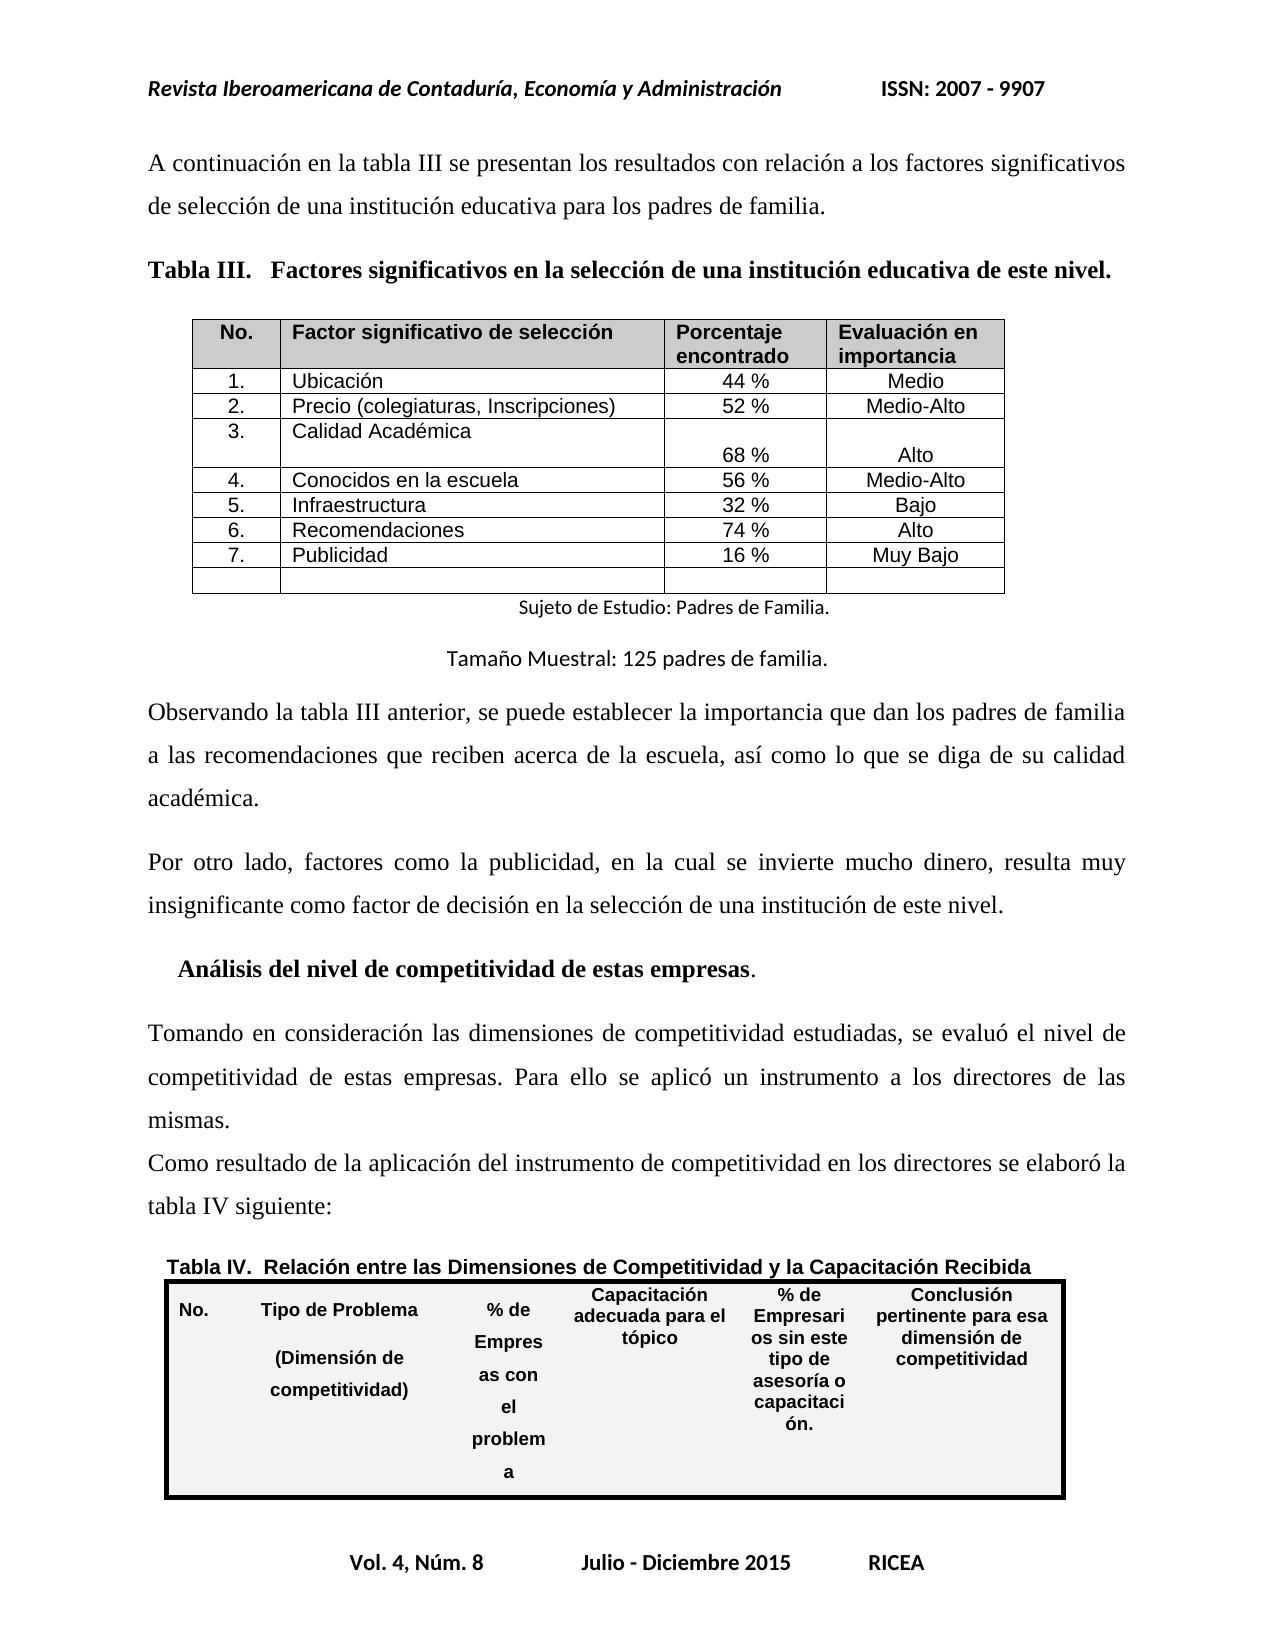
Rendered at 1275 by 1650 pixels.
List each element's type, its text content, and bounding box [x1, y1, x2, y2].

table_header No. [193, 320, 280, 368]
table_header Capacitación adecuada para el tópico [561, 1284, 738, 1495]
table_cell Alto [827, 518, 1004, 542]
table_cell 6. [193, 518, 280, 542]
table_cell 4. [193, 468, 280, 492]
text Observando la tabla III anterior, se puede establecer la importancia que dan los padres de familia a las recomendaciones que reciben acerca de la escuela, así como lo que se diga de su calidad académica. [148, 697, 1127, 812]
text Sujeto de Estudio: Padres de Familia. [148, 594, 1127, 619]
text Tamaño Muestral: 125 padres de familia. [148, 644, 1127, 672]
table_cell 7. [193, 543, 280, 567]
table_cell Medio-Alto [827, 394, 1004, 418]
table_header Evaluación en importancia [827, 320, 1004, 368]
table_cell [193, 568, 280, 593]
table_cell 56 % [665, 468, 826, 492]
table_cell 3. [193, 419, 280, 467]
table_cell 52 % [665, 394, 826, 418]
table_cell Muy Bajo [827, 543, 1004, 567]
table_header Factor significativo de selección [281, 320, 664, 368]
text Tabla III. Factores significativos en la selección de una institución educativa de este nivel. [148, 255, 1127, 283]
table_cell Precio (colegiaturas, Inscripciones) [281, 394, 664, 418]
table_cell Infraestructura [281, 493, 664, 517]
table_header Porcentaje encontrado [665, 320, 826, 368]
list A continuación en la tabla III se presentan los resultados con relación a los factores significativos de selección de una institución educativa para los padres de familia. [148, 148, 1127, 219]
table_cell 44 % [665, 369, 826, 393]
text Por otro lado, factores como la publicidad, en la cual se invierte mucho dinero, resulta muy insignificante como factor de decisión en la selección de una institución de este nivel. [148, 847, 1127, 919]
table_cell [827, 568, 1004, 593]
table_cell Conocidos en la escuela [281, 468, 664, 492]
table_header Conclusión pertinente para esa dimensión de competitividad [860, 1284, 1061, 1495]
table_cell [281, 568, 664, 593]
table_cell 68 % [665, 419, 826, 467]
table_cell 16 % [665, 543, 826, 567]
table_cell Bajo [827, 493, 1004, 517]
list Como resultado de la aplicación del instrumento de competitividad en los directores se elaboró la tabla IV siguiente: [148, 1148, 1127, 1220]
table_cell 32 % [665, 493, 826, 517]
table_cell Recomendaciones [281, 518, 664, 542]
list Tomando en consideración las dimensiones de competitividad estudiadas, se evaluó el nivel de competitividad de estas empresas. Para ello se aplicó un instrumento a los directores de las mismas. [148, 1018, 1127, 1133]
table_cell [665, 568, 826, 593]
table_header % de Empresarios sin este tipo de asesoría o capacitación. [738, 1284, 860, 1495]
table_cell Calidad Académica [281, 419, 664, 467]
table_header Tipo de Problema (Dimensión de competitividad) [223, 1284, 458, 1495]
table_cell Ubicación [281, 369, 664, 393]
table_cell Alto [827, 419, 1004, 467]
table_header % de Empresas con el problema [458, 1284, 561, 1495]
table_cell Medio [827, 369, 1004, 393]
table_cell 74 % [665, 518, 826, 542]
text Tabla IV. Relación entre las Dimensiones de Competitividad y la Capacitación Recibida [166, 1255, 1126, 1279]
table_cell Publicidad [281, 543, 664, 567]
table_cell Medio-Alto [827, 468, 1004, 492]
table_cell 5. [193, 493, 280, 517]
text Análisis del nivel de competitividad de estas empresas. [177, 954, 1127, 983]
table_cell 1. [193, 369, 280, 393]
table_header No. [169, 1284, 223, 1495]
table_cell 2. [193, 394, 280, 418]
